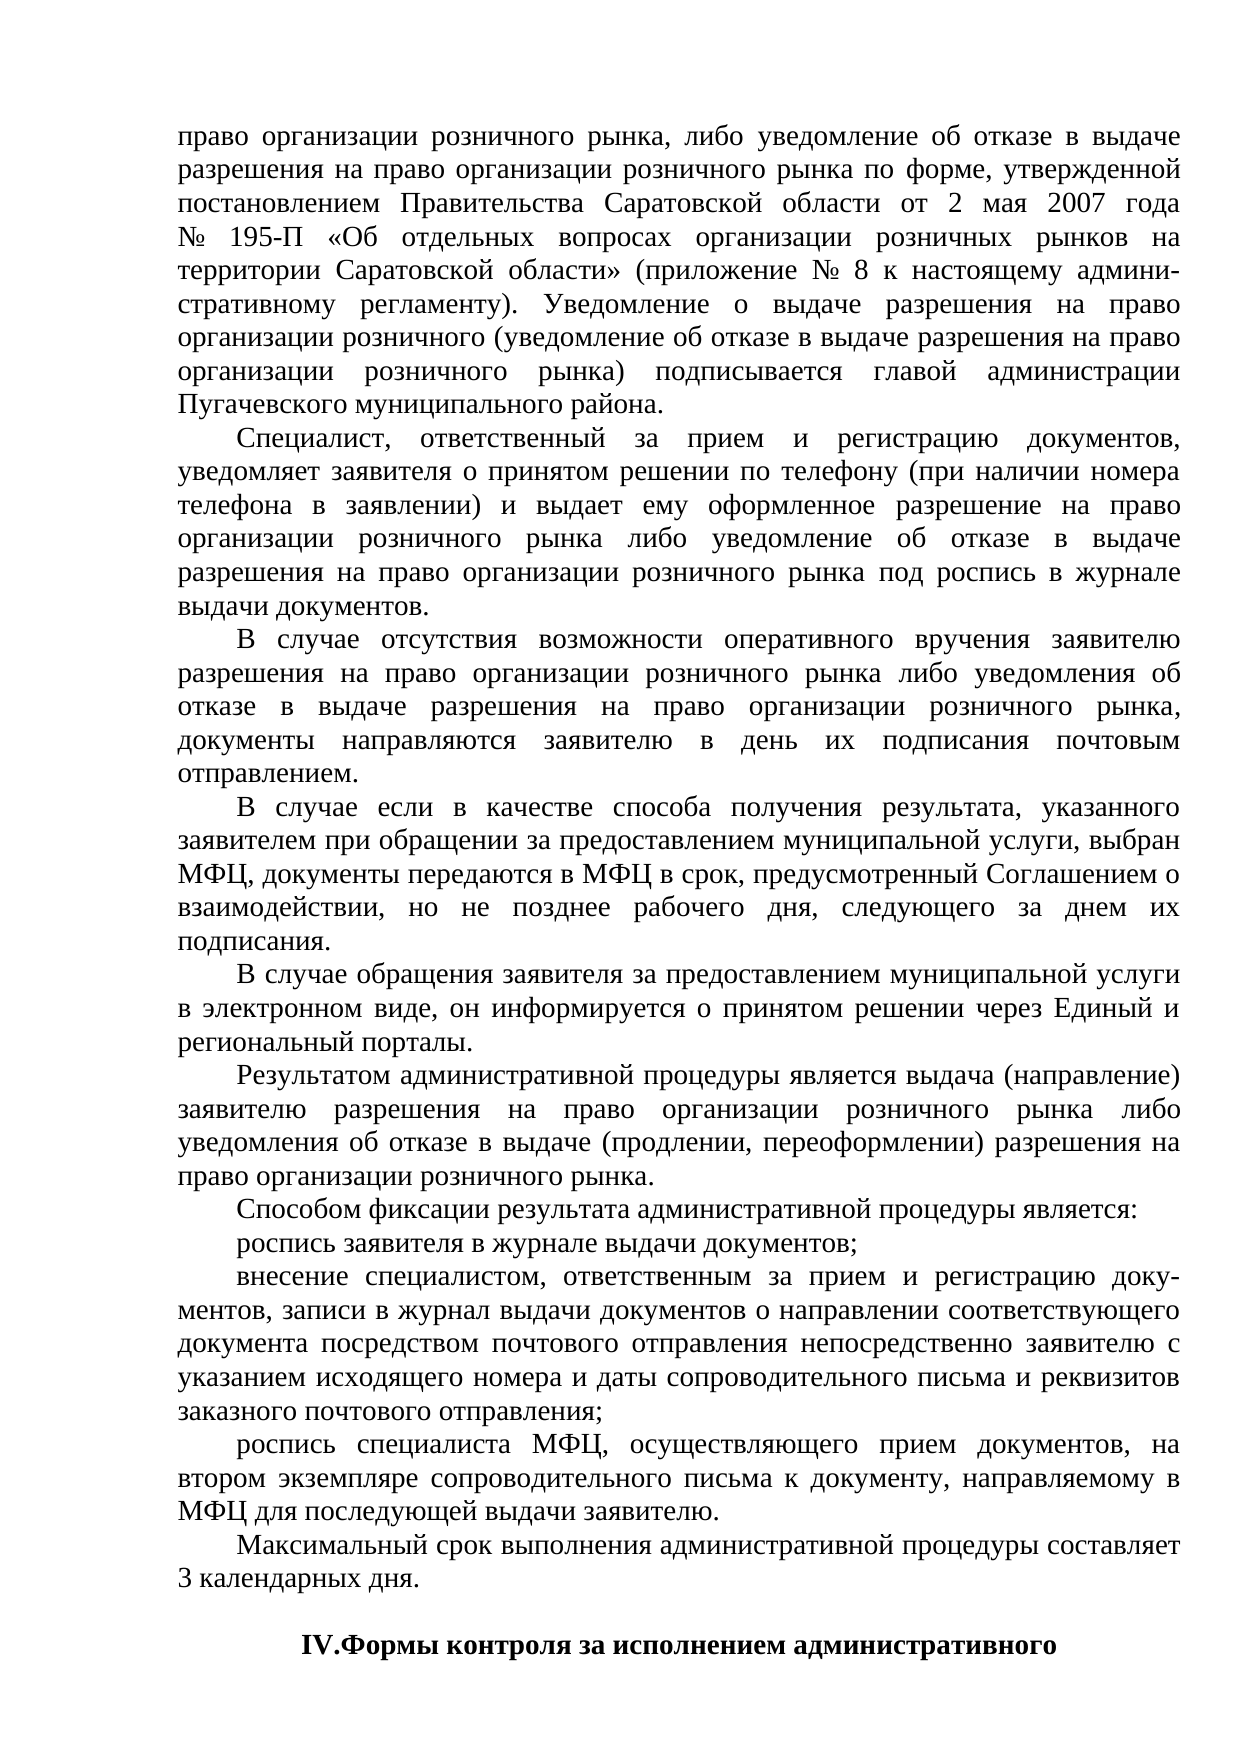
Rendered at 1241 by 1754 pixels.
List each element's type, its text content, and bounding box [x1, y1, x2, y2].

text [177, 118, 1181, 420]
text Специалист, ответственный за прием и регистрацию документов, уведомляет заявителя о принятом решении по телефону (при наличии номера телефона в заявлении) и выдает ему оформленное разрешение на право организации розничного рынка либо уведомление об отказе в выдаче разрешения на право организации розничного рынка под роспись в журнале выдачи документов. [177, 420, 1181, 621]
text В случае отсутствия возможности оперативного вручения заявителю разрешения на право организации розничного рынка либо уведомления об отказе в выдаче разрешения на право организации розничного рынка, документы направляются заявителю в день их подписания почтовым отправлением. [177, 621, 1181, 789]
text Способом фиксации результата административной процедуры является: [177, 1191, 1181, 1225]
text Максимальный срок выполнения административной процедуры составляет 3 календарных дня. [177, 1527, 1181, 1594]
text В случае если в качестве способа получения результата, указанного заявителем при обращении за предоставлением муниципальной услуги, выбран МФЦ, документы передаются в МФЦ в срок, предусмотренный Соглашением о взаимодействии, но не позднее рабочего дня, следующего за днем их подписания. [177, 789, 1181, 957]
text внесение специалистом, ответственным за прием и регистрацию доку-ментов, записи в журнал выдачи документов о направлении соответствующего документа посредством почтового отправления непосредственно заявителю с указанием исходящего номера и даты сопроводительного письма и реквизитов заказного почтового отправления; [177, 1258, 1181, 1426]
text Результатом административной процедуры является выдача (направление) заявителю разрешения на право организации розничного рынка либо уведомления об отказе в выдаче (продлении, переоформлении) разрешения на право организации розничного рынка. [177, 1057, 1181, 1191]
text роспись специалиста МФЦ, осуществляющего прием документов, на втором экземпляре сопроводительного письма к документу, направляемому в МФЦ для последующей выдачи заявителю. [177, 1426, 1181, 1527]
text В случае обращения заявителя за предоставлением муниципальной услуги в электронном виде, он информируется о принятом решении через Единый и региональный порталы. [177, 957, 1181, 1057]
text IV.Формы контроля за исполнением административного [177, 1627, 1181, 1661]
text роспись заявителя в журнале выдачи документов; [177, 1225, 1181, 1258]
